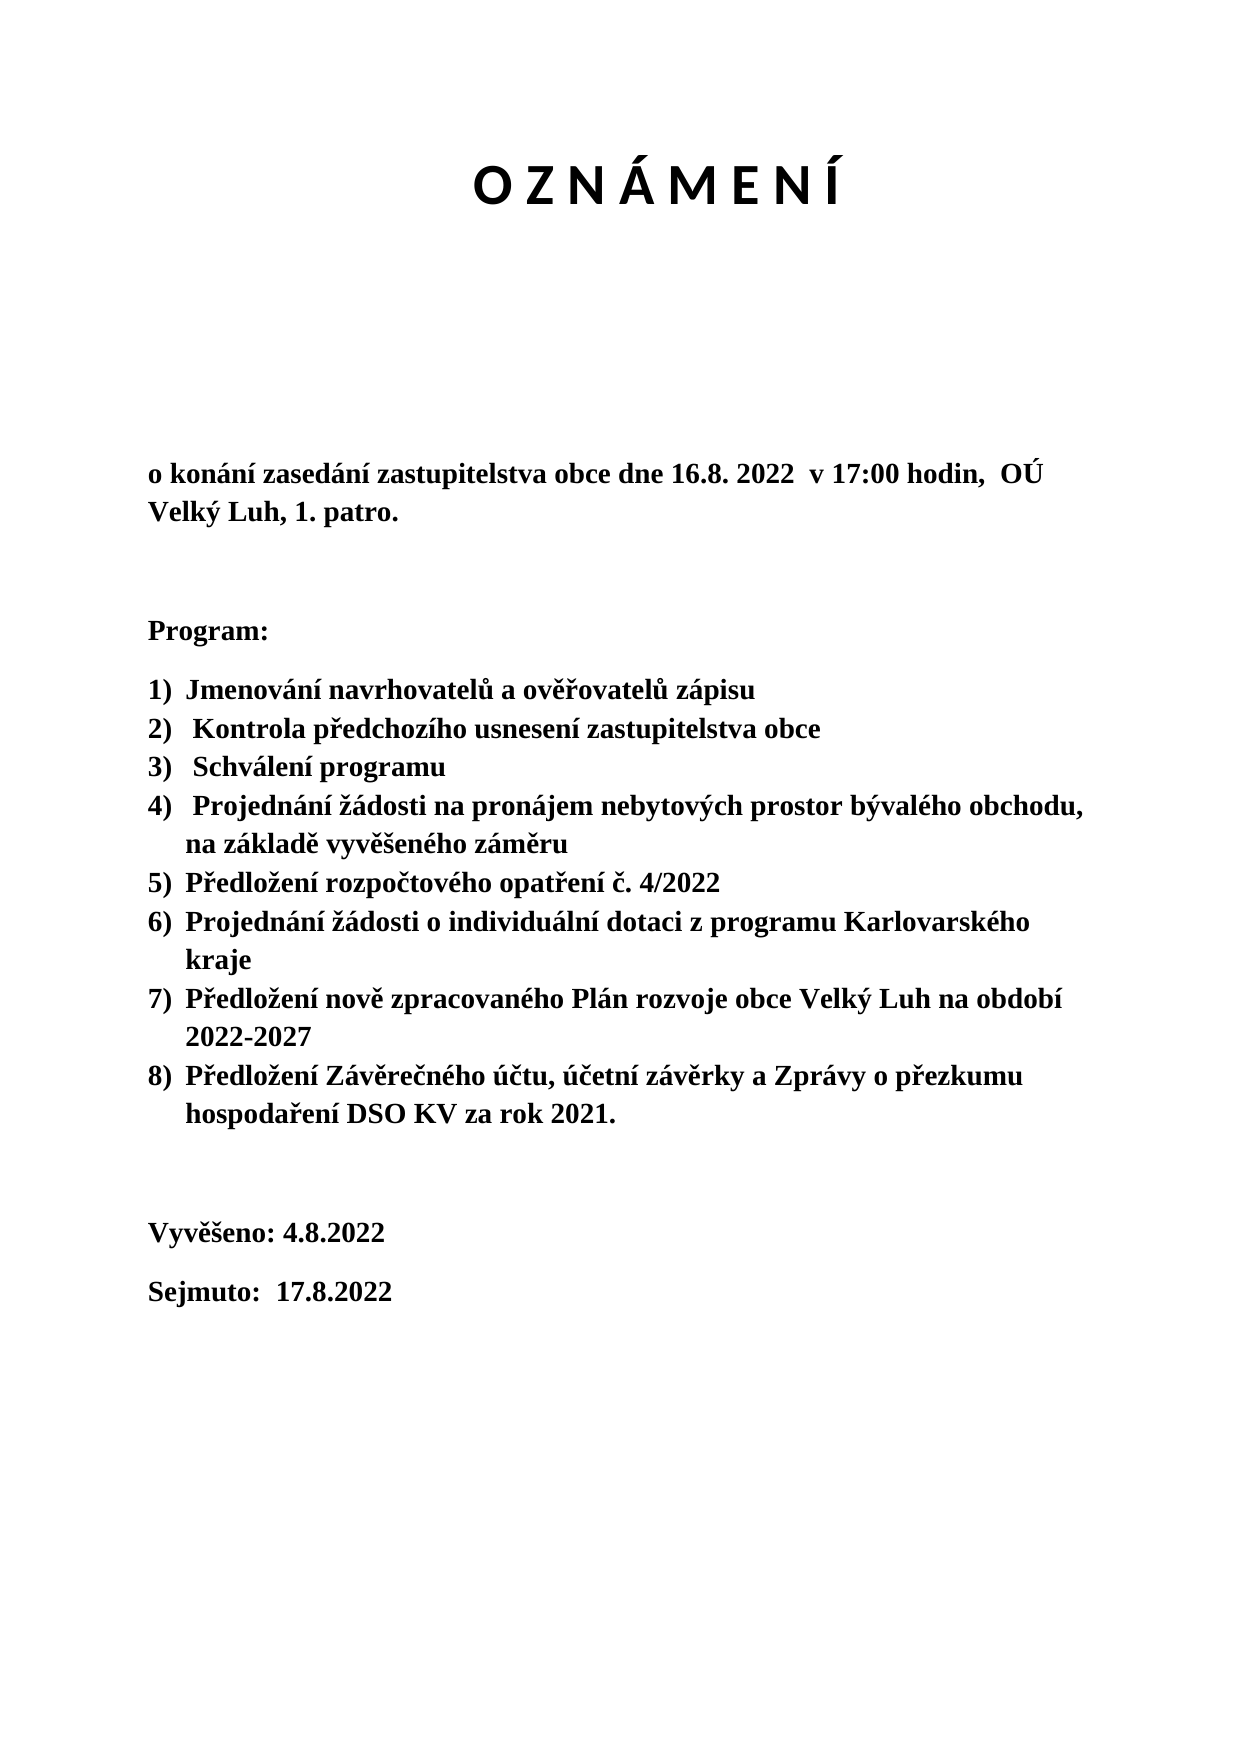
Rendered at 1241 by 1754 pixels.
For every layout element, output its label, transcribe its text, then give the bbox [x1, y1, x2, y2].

list Kontrola předchozího usnesení zastupitelstva obce [148, 711, 1093, 744]
list Předložení nově zpracovaného Plán rozvoje obce Velký Luh na období 2022-2027 [148, 981, 1093, 1053]
list Jmenování navrhovatelů a ověřovatelů zápisu [148, 672, 1093, 706]
list Projednání žádosti na pronájem nebytových prostor bývalého obchodu, na základě vyvěšeného záměru [148, 788, 1093, 860]
list Předložení rozpočtového opatření č. 4/2022 [148, 865, 1093, 899]
text o konání zasedání zastupitelstva obce dne 16.8. 2022 v 17:00 hodin, OÚ Velký Luh, 1. patro. [148, 456, 1093, 528]
list Předložení Závěrečného účtu, účetní závěrky a Zprávy o přezkumu hospodaření DSO KV za rok 2021. [148, 1058, 1093, 1130]
list Schválení programu [148, 749, 1093, 783]
text Sejmuto: 17.8.2022 [148, 1274, 1093, 1308]
text Vyvěšeno: 4.8.2022 [148, 1215, 1093, 1249]
list Projednání žádosti o individuální dotaci z programu Karlovarského kraje [148, 904, 1093, 976]
text Program: [148, 613, 1093, 647]
text O Z N Á M E N Í [148, 148, 1093, 219]
